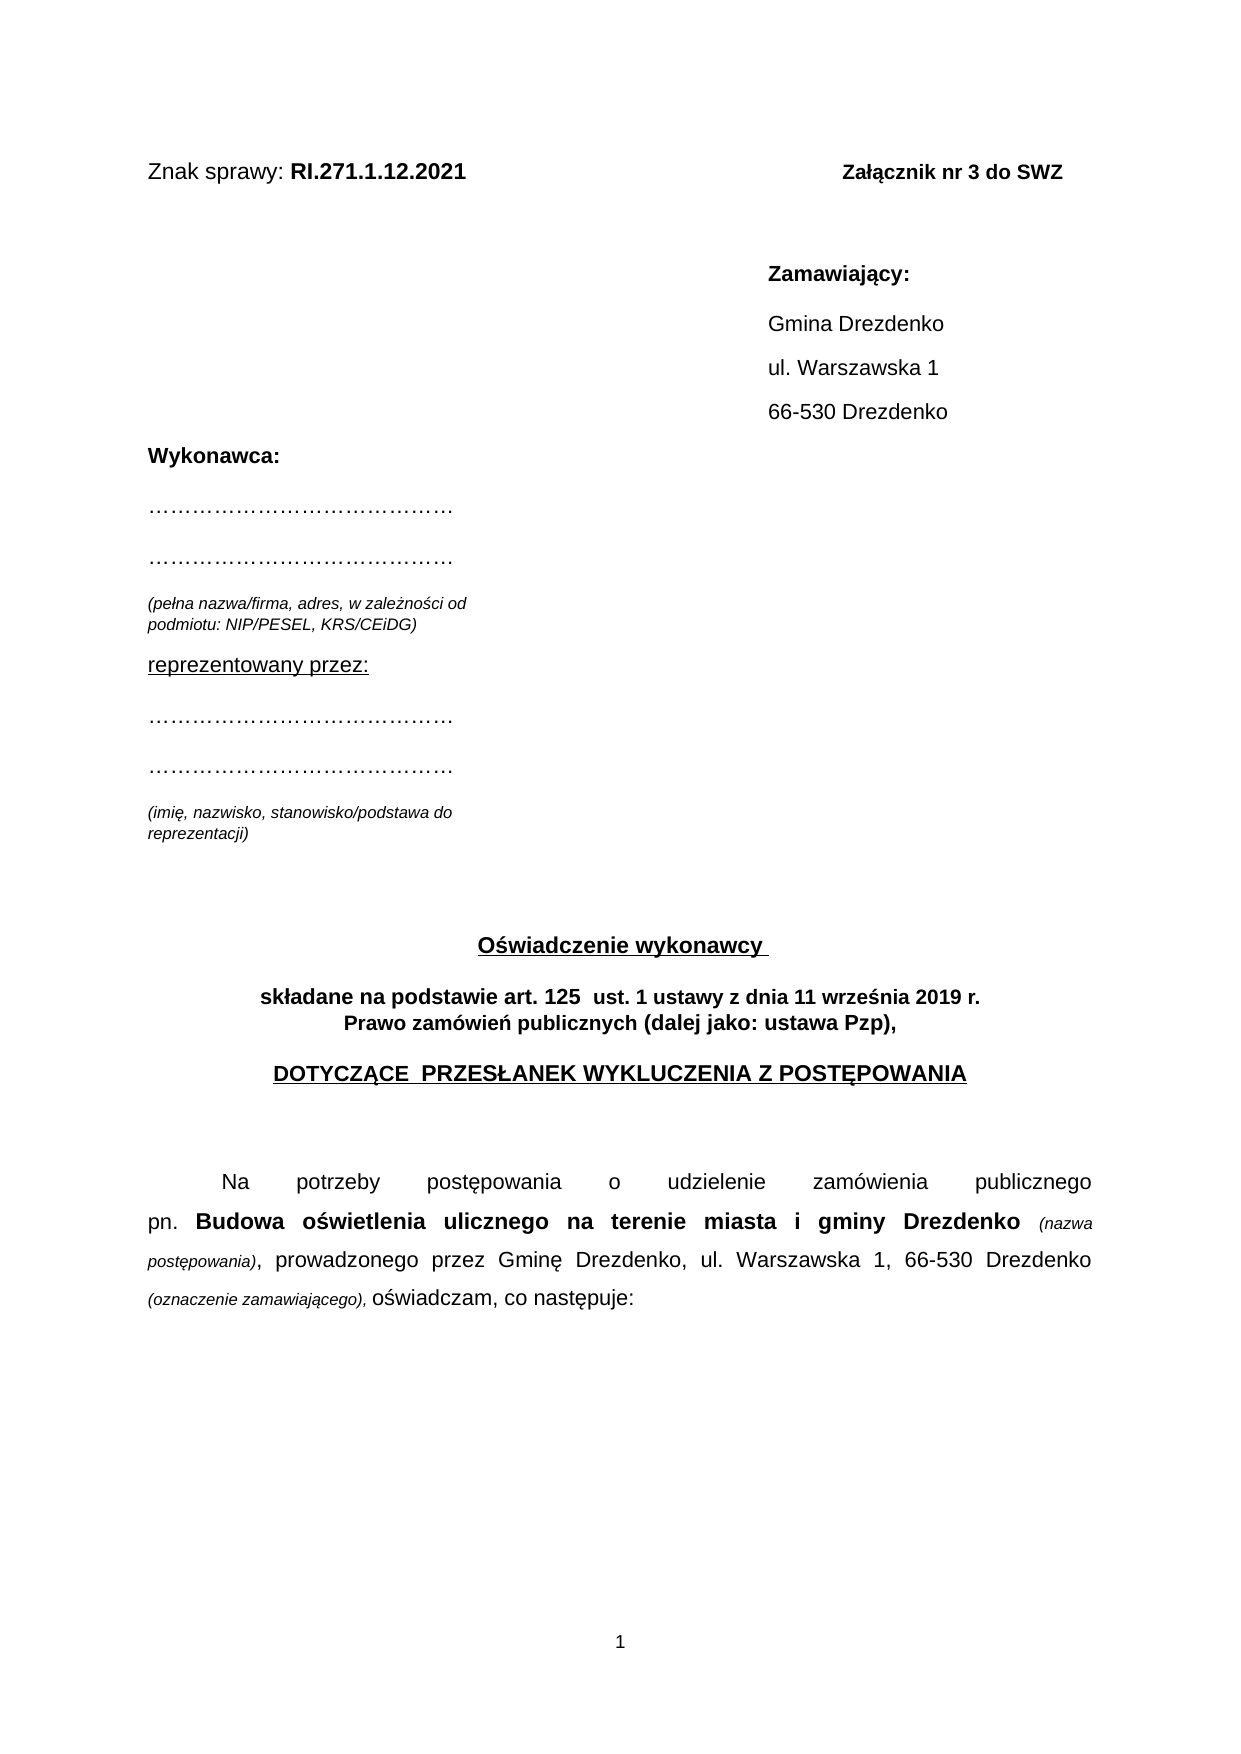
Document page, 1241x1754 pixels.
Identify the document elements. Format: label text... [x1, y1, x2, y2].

text ………………………………………………………………………… [148, 702, 472, 778]
text ………………………………………………………………………… [148, 493, 472, 569]
text składane na podstawie art. 125 ust. 1 ustawy z dnia 11 września 2019 r. [148, 984, 1093, 1009]
text Gmina Drezdenko [768, 311, 1093, 337]
text (imię, nazwisko, stanowisko/podstawa do reprezentacji) [148, 803, 472, 843]
text Prawo zamówień publicznych (dalej jako: ustawa Pzp), [148, 1009, 1093, 1035]
text Znak sprawy: RI.271.1.12.2021 Załącznik nr 3 do SWZ [148, 158, 1093, 184]
text reprezentowany przez: [148, 652, 1093, 677]
text Oświadczenie wykonawcy [148, 932, 1093, 959]
text DOTYCZĄCE PRZESŁANEK WYKLUCZENIA Z POSTĘPOWANIA [148, 1060, 1093, 1128]
text ul. Warszawska 1 [768, 355, 1093, 380]
text (pełna nazwa/firma, adres, w zależności od podmiotu: NIP/PESEL, KRS/CEiDG) [148, 594, 472, 634]
text Wykonawca: [148, 443, 1093, 468]
text 66-530 Drezdenko [768, 399, 1093, 424]
text Na potrzeby postępowania o udzielenie zamówienia publicznego pn. Budowa oświetlenia ulicznego na terenie miasta i gminy Drezdenko (nazwa postępowania), prowadzonego przez Gminę Drezdenko, ul. Warszawska 1, 66-530 Drezdenko (oznaczenie zamawiającego), oświadczam, co następuje: [148, 1169, 1093, 1309]
text Zamawiający: [694, 261, 1093, 286]
